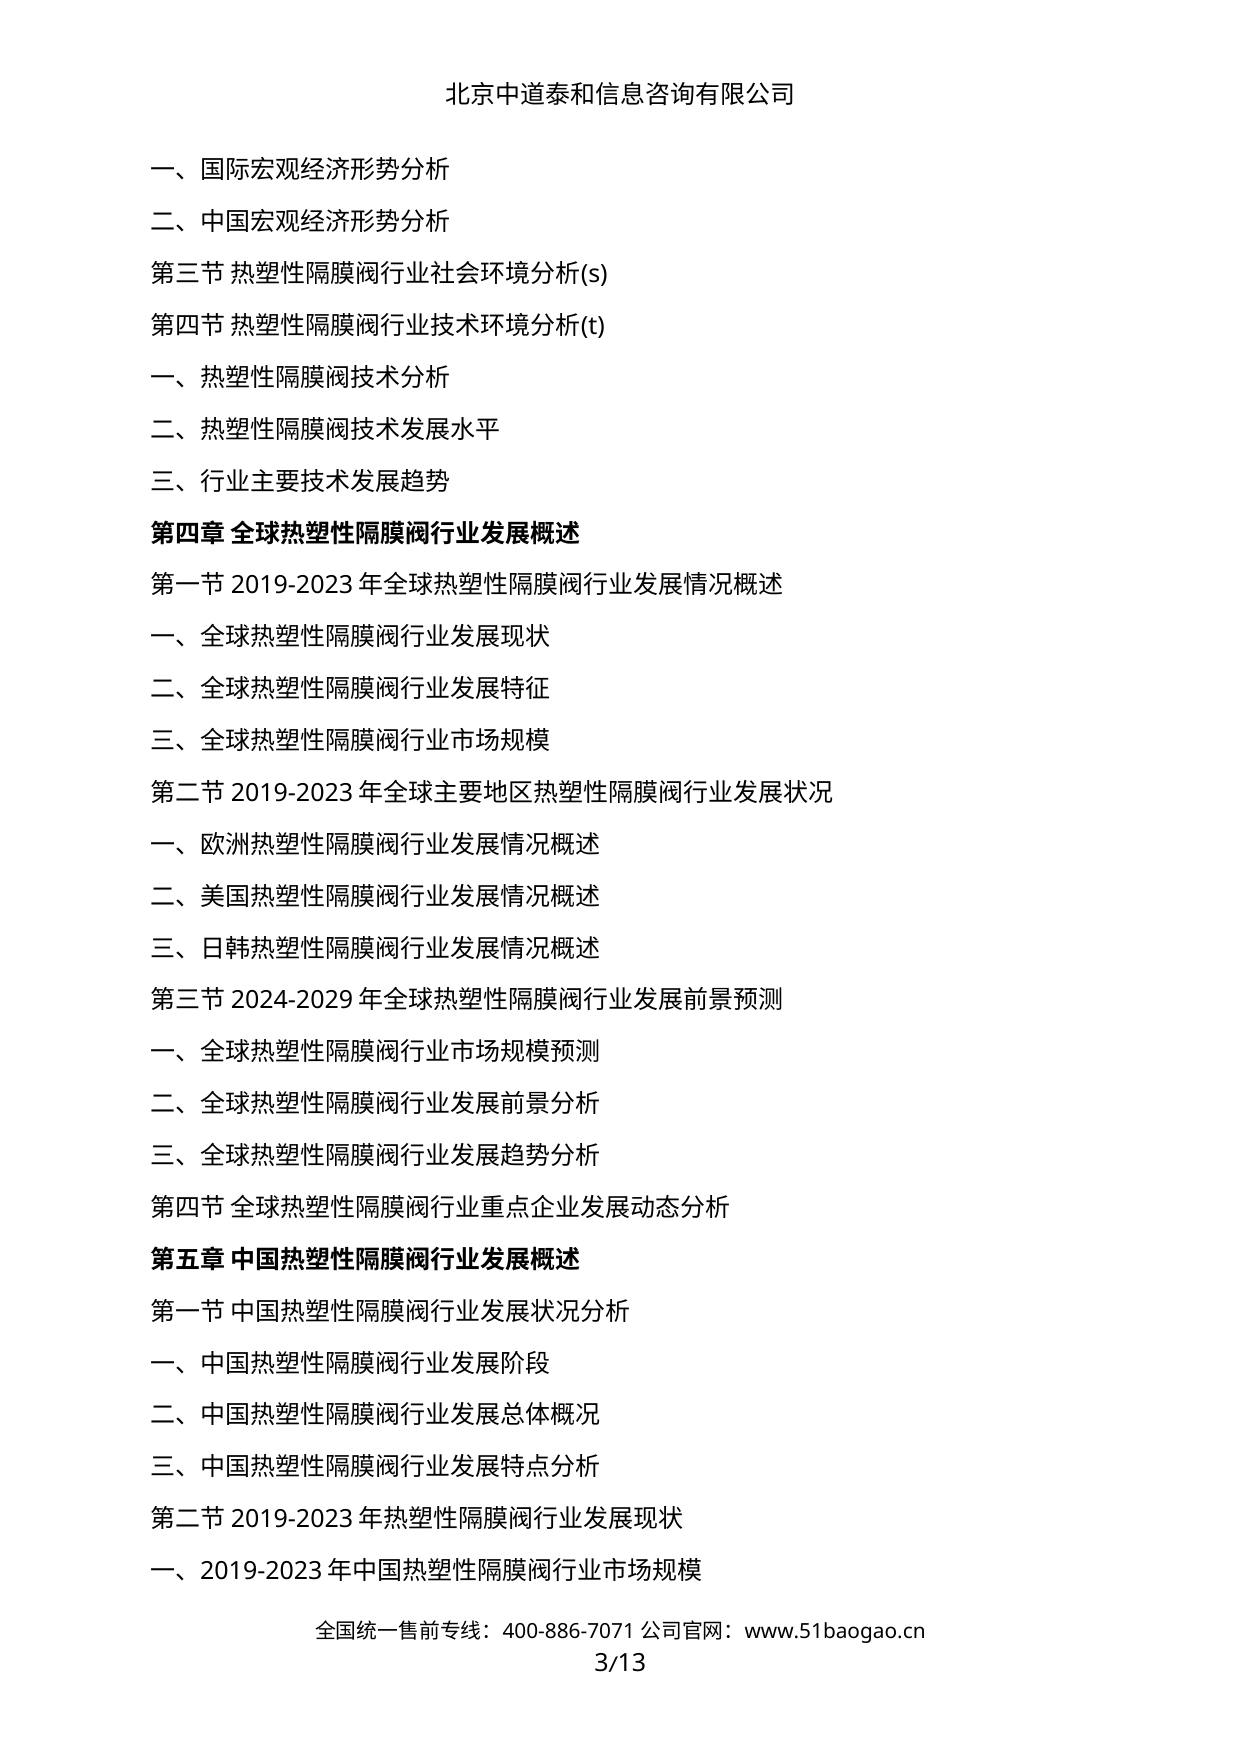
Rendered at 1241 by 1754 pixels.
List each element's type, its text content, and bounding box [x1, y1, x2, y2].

text 三、中国热塑性隔膜阀行业发展特点分析 [150, 1447, 1090, 1483]
text 三、日韩热塑性隔膜阀行业发展情况概述 [150, 928, 1090, 964]
text 三、全球热塑性隔膜阀行业市场规模 [150, 721, 1090, 757]
text 第三节 热塑性隔膜阀行业社会环境分析(s) [150, 254, 1090, 290]
text 二、中国宏观经济形势分析 [150, 202, 1090, 238]
text 第三节 2024-2029年全球热塑性隔膜阀行业发展前景预测 [150, 980, 1090, 1016]
text 二、中国热塑性隔膜阀行业发展总体概况 [150, 1395, 1090, 1431]
text 第五章 中国热塑性隔膜阀行业发展概述 [150, 1239, 1090, 1276]
text 一、中国热塑性隔膜阀行业发展阶段 [150, 1343, 1090, 1379]
text 一、热塑性隔膜阀技术分析 [150, 357, 1090, 394]
text 二、全球热塑性隔膜阀行业发展特征 [150, 669, 1090, 705]
text 二、美国热塑性隔膜阀行业发展情况概述 [150, 876, 1090, 912]
text 第四节 全球热塑性隔膜阀行业重点企业发展动态分析 [150, 1187, 1090, 1224]
text 第四章 全球热塑性隔膜阀行业发展概述 [150, 513, 1090, 549]
text 一、2019-2023年中国热塑性隔膜阀行业市场规模 [150, 1551, 1090, 1587]
text 第一节 中国热塑性隔膜阀行业发展状况分析 [150, 1291, 1090, 1327]
text 二、热塑性隔膜阀技术发展水平 [150, 409, 1090, 446]
text 第二节 2019-2023年全球主要地区热塑性隔膜阀行业发展状况 [150, 772, 1090, 809]
text 二、全球热塑性隔膜阀行业发展前景分析 [150, 1084, 1090, 1120]
text 第四节 热塑性隔膜阀行业技术环境分析(t) [150, 306, 1090, 342]
text 第一节 2019-2023年全球热塑性隔膜阀行业发展情况概述 [150, 565, 1090, 601]
text 一、欧洲热塑性隔膜阀行业发展情况概述 [150, 824, 1090, 861]
text 三、全球热塑性隔膜阀行业发展趋势分析 [150, 1136, 1090, 1172]
text 一、全球热塑性隔膜阀行业市场规模预测 [150, 1032, 1090, 1068]
text 三、行业主要技术发展趋势 [150, 461, 1090, 497]
text 一、国际宏观经济形势分析 [150, 150, 1090, 186]
text 一、全球热塑性隔膜阀行业发展现状 [150, 617, 1090, 653]
text 第二节 2019-2023年热塑性隔膜阀行业发展现状 [150, 1499, 1090, 1535]
